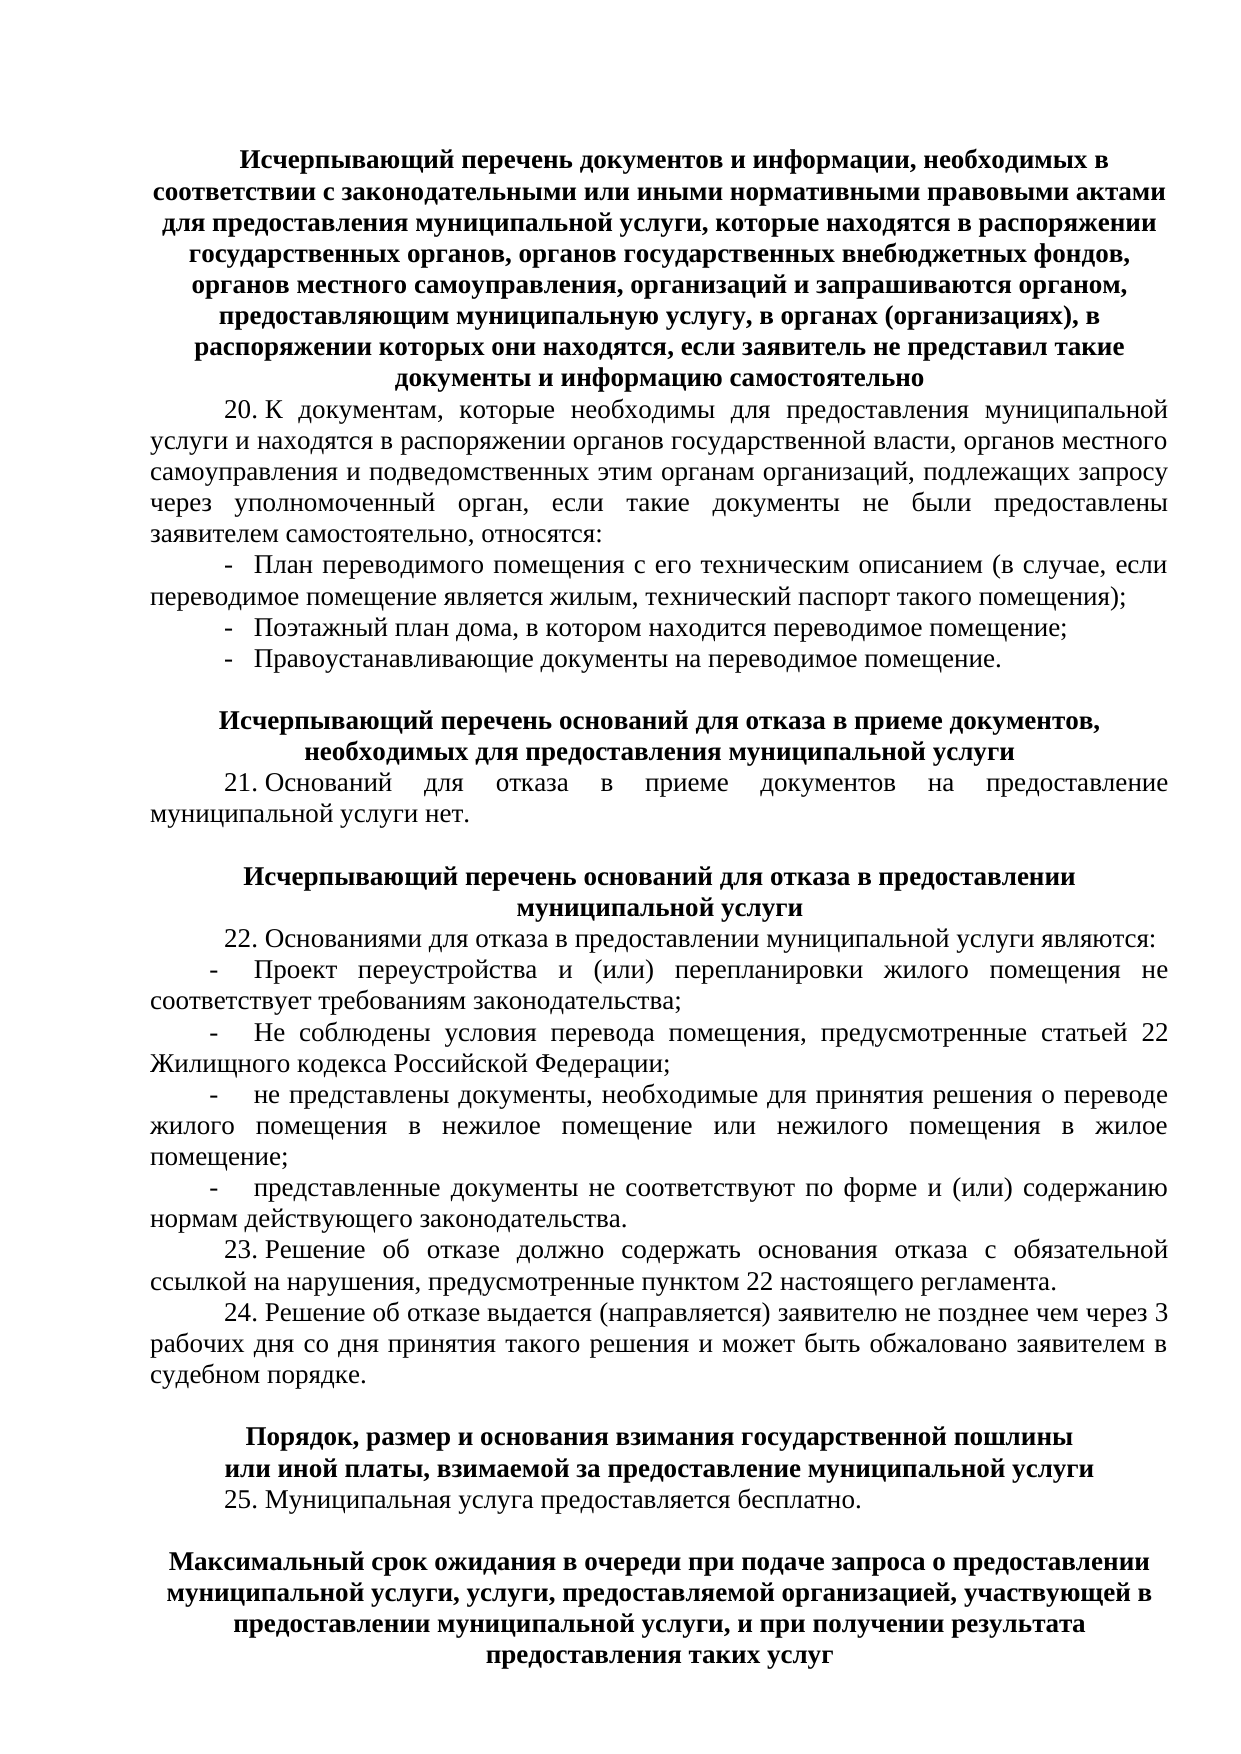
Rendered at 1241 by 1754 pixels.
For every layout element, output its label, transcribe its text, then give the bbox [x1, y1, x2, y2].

text 22. Основаниями для отказа в предоставлении муниципальной услуги являются: [150, 922, 1169, 953]
list Проект переустройства и (или) перепланировки жилого помещения не соответствует требованиям законодательства; [150, 953, 1169, 1016]
text Исчерпывающий перечень оснований для отказа в предоставлении муниципальной услуги [150, 860, 1169, 922]
list представленные документы не соответствуют по форме и (или) содержанию нормам действующего законодательства. [150, 1171, 1169, 1234]
text Порядок, размер и основания взимания государственной пошлины [150, 1421, 1169, 1452]
text или иной платы, взимаемой за предоставление муниципальной услуги [150, 1452, 1169, 1483]
list Правоустанавливающие документы на переводимое помещение. [150, 642, 1169, 673]
text 23. Решение об отказе должно содержать основания отказа с обязательной ссылкой на нарушения, предусмотренные пунктом 22 настоящего регламента. [150, 1234, 1169, 1296]
text Исчерпывающий перечень оснований для отказа в приеме документов, необходимых для предоставления муниципальной услуги [150, 704, 1169, 766]
list Не соблюдены условия перевода помещения, предусмотренные статьей 22 Жилищного кодекса Российской Федерации; [150, 1016, 1169, 1078]
text 20. К документам, которые необходимы для предоставления муниципальной услуги и находятся в распоряжении органов государственной власти, органов местного самоуправления и подведомственных этим органам организаций, подлежащих запросу через уполномоченный орган, если такие документы не были предоставлены заявителем самостоятельно, относятся: [150, 393, 1169, 548]
text Исчерпывающий перечень документов и информации, необходимых в соответствии с законодательными или иными нормативными правовыми актами для предоставления муниципальной услуги, которые находятся в распоряжении государственных органов, органов государственных внебюджетных фондов, органов местного самоуправления, организаций и запрашиваются органом, предоставляющим муниципальную услугу, в органах (организациях), в распоряжении которых они находятся, если заявитель не представил такие документы и информацию самостоятельно [150, 143, 1169, 393]
text Максимальный срок ожидания в очереди при подаче запроса о предоставлении муниципальной услуги, услуги, предоставляемой организацией, участвующей в предоставлении муниципальной услуги, и при получении результата предоставления таких услуг [150, 1545, 1169, 1670]
text 25. Муниципальная услуга предоставляется бесплатно. [150, 1483, 1169, 1514]
list Поэтажный план дома, в котором находится переводимое помещение; [150, 611, 1169, 642]
list не представлены документы, необходимые для принятия решения о переводе жилого помещения в нежилое помещение или нежилого помещения в жилое помещение; [150, 1078, 1169, 1171]
text 24. Решение об отказе выдается (направляется) заявителю не позднее чем через 3 рабочих дня со дня принятия такого решения и может быть обжаловано заявителем в судебном порядке. [150, 1296, 1169, 1389]
text 21. Оснований для отказа в приеме документов на предоставление муниципальной услуги нет. [150, 766, 1169, 829]
list План переводимого помещения с его техническим описанием (в случае, если переводимое помещение является жилым, технический паспорт такого помещения); [150, 548, 1169, 611]
